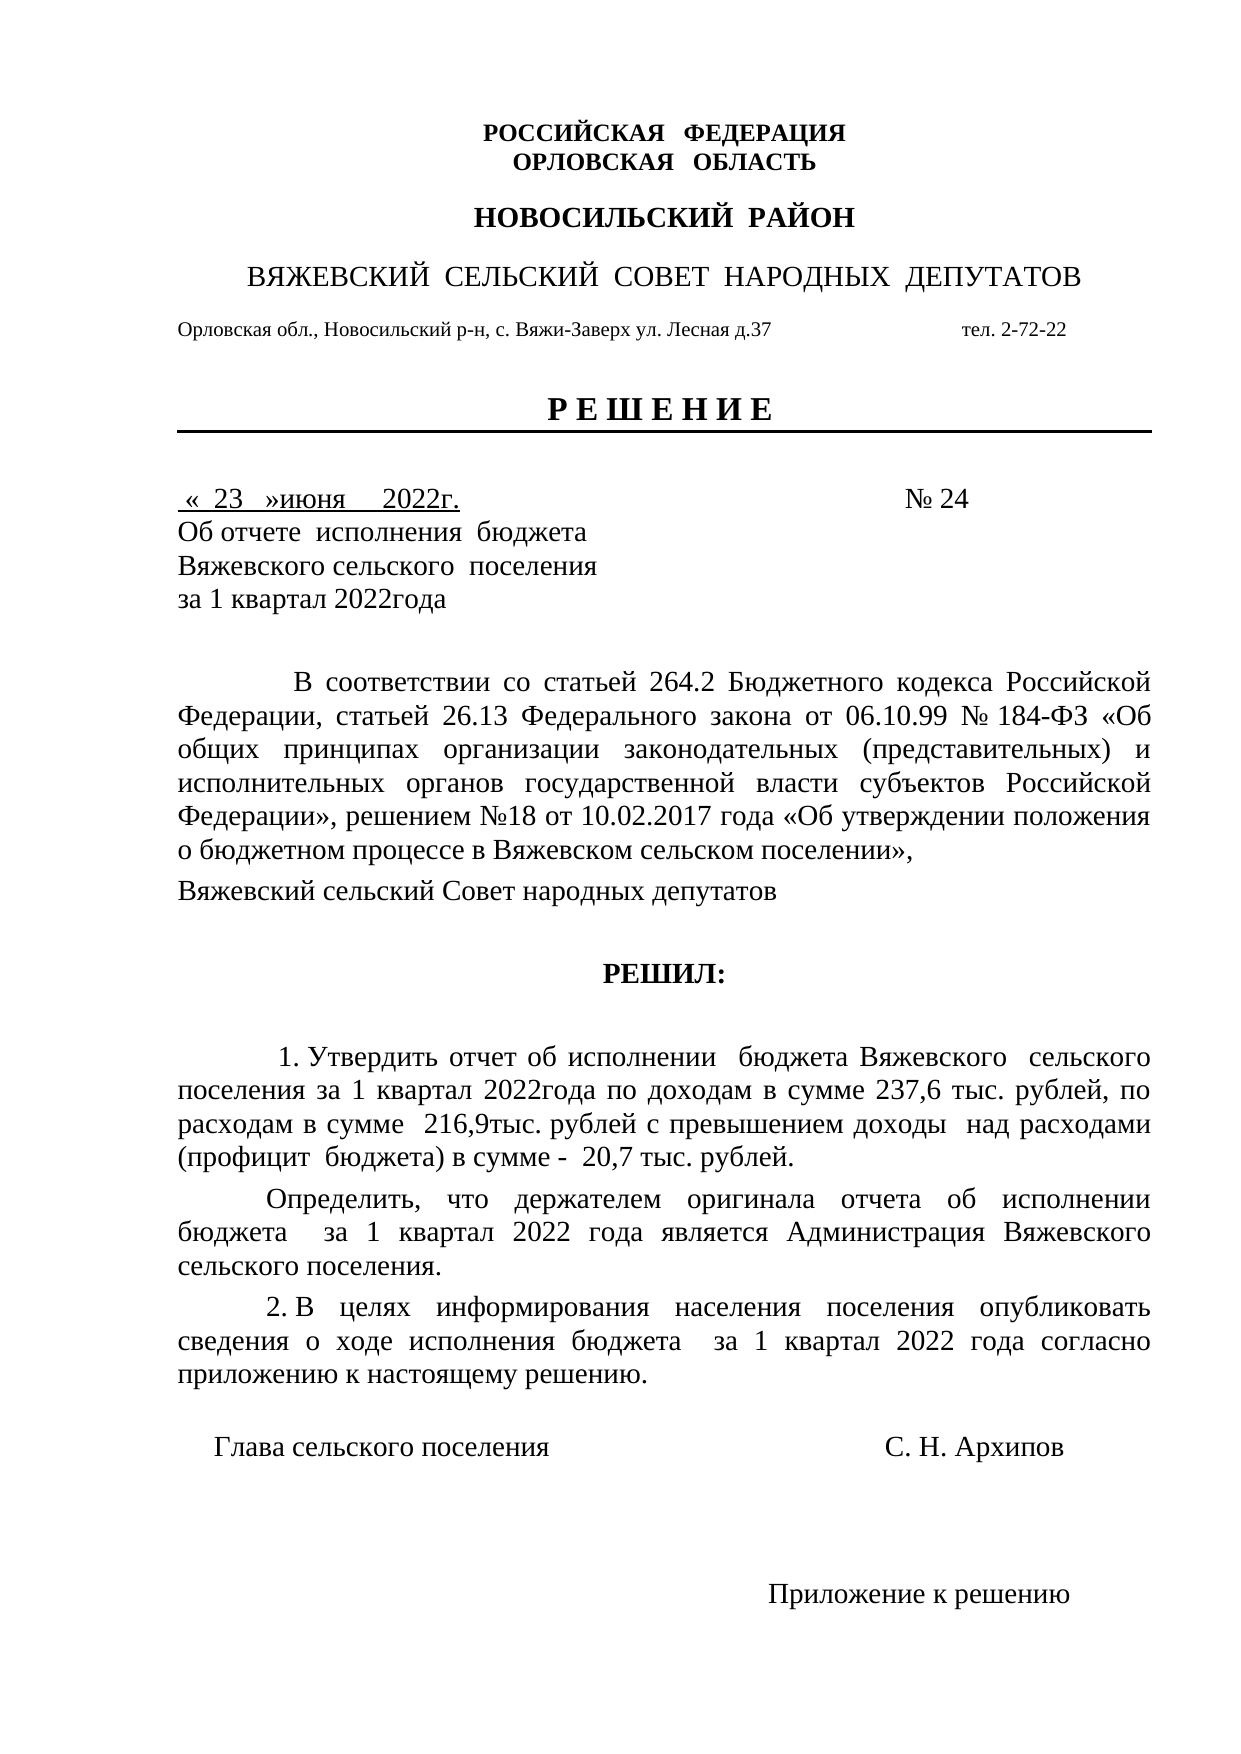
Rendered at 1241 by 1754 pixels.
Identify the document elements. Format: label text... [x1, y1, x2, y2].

text РОССИЙСКАЯ ФЕДЕРАЦИЯ [177, 118, 1152, 147]
text 2. В целях информирования населения поселения опубликовать сведения о ходе исполнения бюджета за 1 квартал 2022 года согласно приложению к настоящему решению. [177, 1289, 1152, 1390]
text РЕШИЛ: [177, 956, 1152, 990]
subtitle ВЯЖЕВСКИЙ СЕЛЬСКИЙ СОВЕТ НАРОДНЫХ ДЕПУТАТОВ [177, 259, 1152, 293]
text Р Е Ш Е Н И Е [177, 389, 1152, 430]
text 1. Утвердить отчет об исполнении бюджета Вяжевского сельского поселения за 1 квартал 2022года по доходам в сумме 237,6 тыс. рублей, по расходам в сумме 216,9тыс. рублей с превышением доходы над расходами (профицит бюджета) в сумме - 20,7 тыс. рублей. [177, 1039, 1152, 1173]
text В соответствии со статьей 264.2 Бюджетного кодекса Российской Федерации, статьей 26.13 Федерального закона от 06.10.99 № 184-ФЗ «Об общих принципах организации законодательных (представительных) и исполнительных органов государственной власти субъектов Российской Федерации», решением №18 от 10.02.2017 года «Об утверждении положения о бюджетном процессе в Вяжевском сельском поселении», [177, 664, 1152, 866]
text Вяжевского сельского поселения [177, 548, 1152, 582]
text « 23 »июня 2022г. № 24 [177, 481, 1152, 514]
text Об отчете исполнения бюджета [177, 514, 1152, 548]
text Вяжевский сельский Совет народных депутатов [177, 873, 1152, 907]
text Приложение к решению [177, 1576, 1152, 1609]
text Глава сельского поселения С. Н. Архипов [177, 1429, 1152, 1463]
text Определить, что держателем оригинала отчета об исполнении бюджета за 1 квартал 2022 года является Администрация Вяжевского сельского поселения. [177, 1181, 1152, 1281]
text за 1 квартал 2022года [177, 582, 1152, 615]
text ОРЛОВСКАЯ ОБЛАСТЬ [177, 147, 1152, 176]
text НОВОСИЛЬСКИЙ РАЙОН [177, 200, 1152, 233]
text Орловская обл., Новосильский р-н, с. Вяжи-Заверх ул. Лесная д.37 тел. 2-72-22 [177, 317, 1152, 341]
